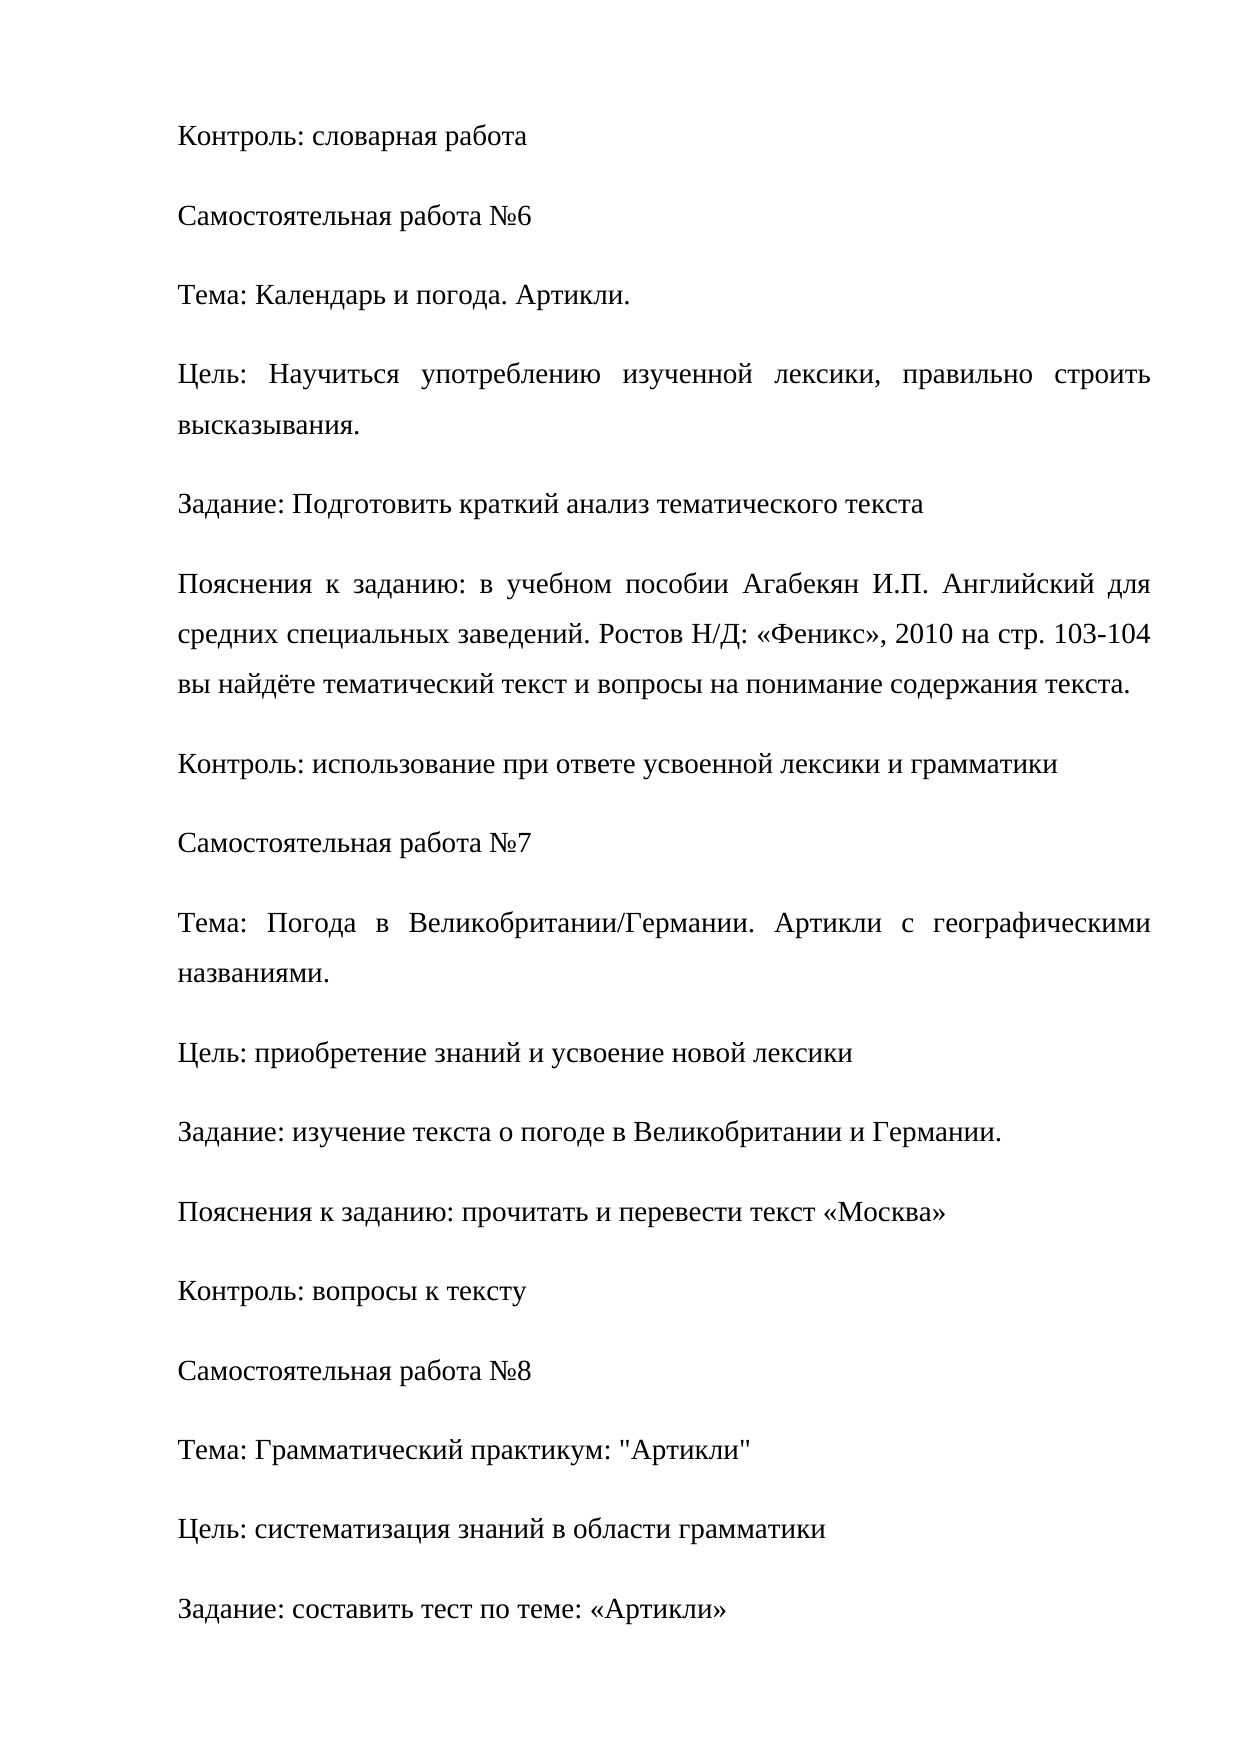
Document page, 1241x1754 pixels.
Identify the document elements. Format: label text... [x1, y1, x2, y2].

text Контроль: использование при ответе усвоенной лексики и грамматики [177, 746, 1152, 779]
text Тема: Погода в Великобритании/Германии. Артикли с географическими названиями. [177, 905, 1152, 989]
text Задание: изучение текста о погоде в Великобритании и Германии. [177, 1114, 1152, 1148]
text Цель: систематизация знаний в области грамматики [177, 1512, 1152, 1545]
text Задание: составить тест по теме: «Артикли» [177, 1591, 1152, 1624]
text Цель: приобретение знаний и усвоение новой лексики [177, 1035, 1152, 1068]
text Контроль: словарная работа [177, 118, 1152, 152]
text Задание: Подготовить краткий анализ тематического текста [177, 486, 1152, 520]
text Контроль: вопросы к тексту [177, 1273, 1152, 1307]
text Тема: Грамматический практикум: "Артикли" [177, 1432, 1152, 1466]
text Тема: Календарь и погода. Артикли. [177, 277, 1152, 311]
text Пояснения к заданию: в учебном пособии Агабекян И.П. Английский для средних специальных заведений. Ростов Н/Д: «Феникс», 2010 на стр. 103-104 вы найдёте тематический текст и вопросы на понимание содержания текста. [177, 566, 1152, 700]
text Пояснения к заданию: прочитать и перевести текст «Москва» [177, 1194, 1152, 1227]
text Самостоятельная работа №6 [177, 198, 1152, 231]
text Самостоятельная работа №7 [177, 825, 1152, 859]
text Самостоятельная работа №8 [177, 1353, 1152, 1386]
text Цель: Научиться употреблению изученной лексики, правильно строить высказывания. [177, 357, 1152, 440]
